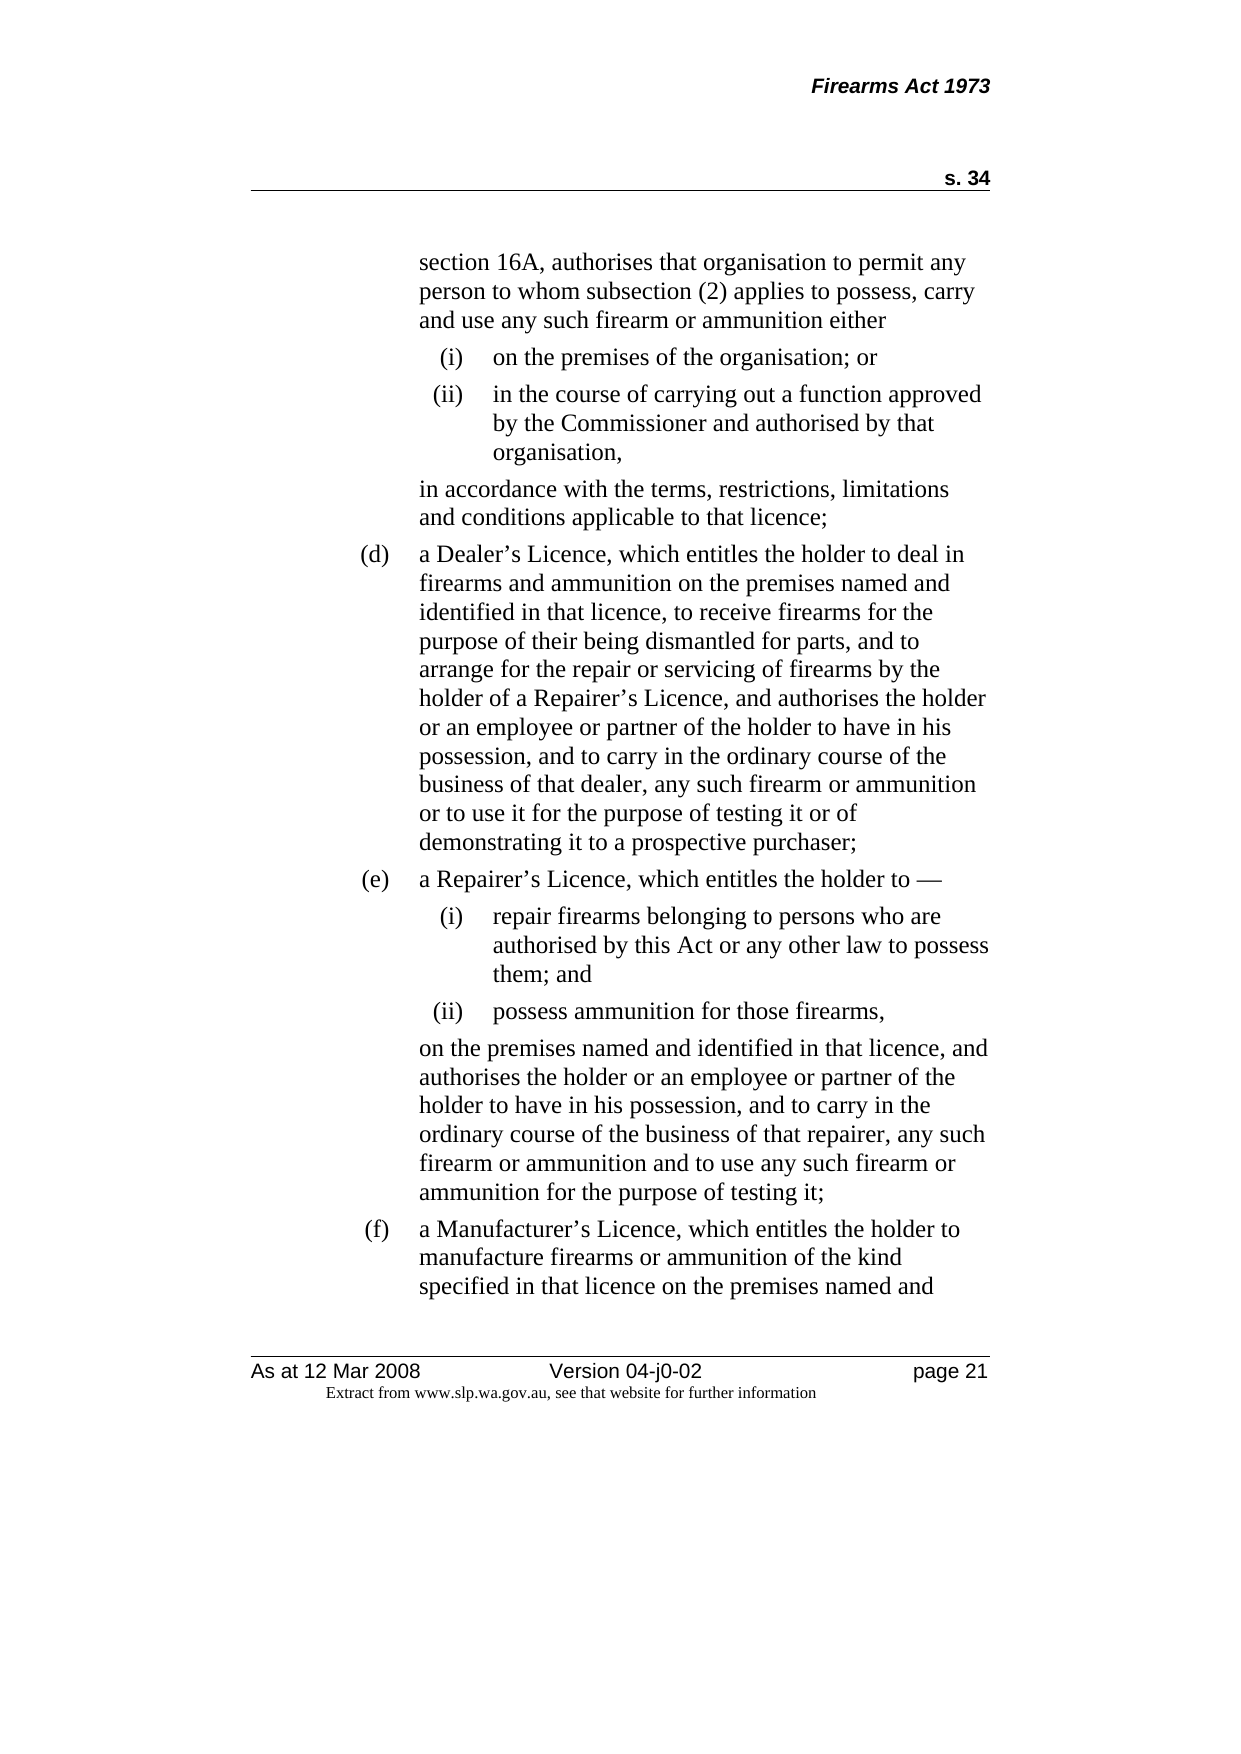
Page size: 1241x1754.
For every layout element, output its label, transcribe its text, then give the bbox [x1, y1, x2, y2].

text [251, 1214, 990, 1300]
text (i) repair firearms belonging to persons who are authorised by this Act or any other law to possess them; and [251, 901, 990, 987]
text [251, 247, 990, 334]
text (d) a Dealer’s Licence, which entitles the holder to deal in firearms and ammunition on the premises named and identified in that licence, to receive firearms for the purpose of their being dismantled for parts, and to arrange for the repair or servicing of firearms by the holder of a Repairer’s Licence, and authorises the holder or an employee or partner of the holder to have in his possession, and to carry in the ordinary course of the business of that dealer, any such firearm or ammunition or to use it for the purpose of testing it or of demonstrating it to a prospective purchaser; [251, 539, 990, 856]
text in accordance with the terms, restrictions, limitations and conditions applicable to that licence; [251, 474, 990, 531]
text (e) a Repairer’s Licence, which entitles the holder to — [251, 864, 990, 893]
text (ii) possess ammunition for those firearms, [251, 996, 990, 1024]
text (ii) in the course of carrying out a function approved by the Commissioner and authorised by that organisation, [251, 379, 990, 465]
text (i) on the premises of the organisation; or [251, 342, 990, 371]
text on the premises named and identified in that licence, and authorises the holder or an employee or partner of the holder to have in his possession, and to carry in the ordinary course of the business of that repairer, any such firearm or ammunition and to use any such firearm or ammunition for the purpose of testing it; [251, 1033, 990, 1205]
